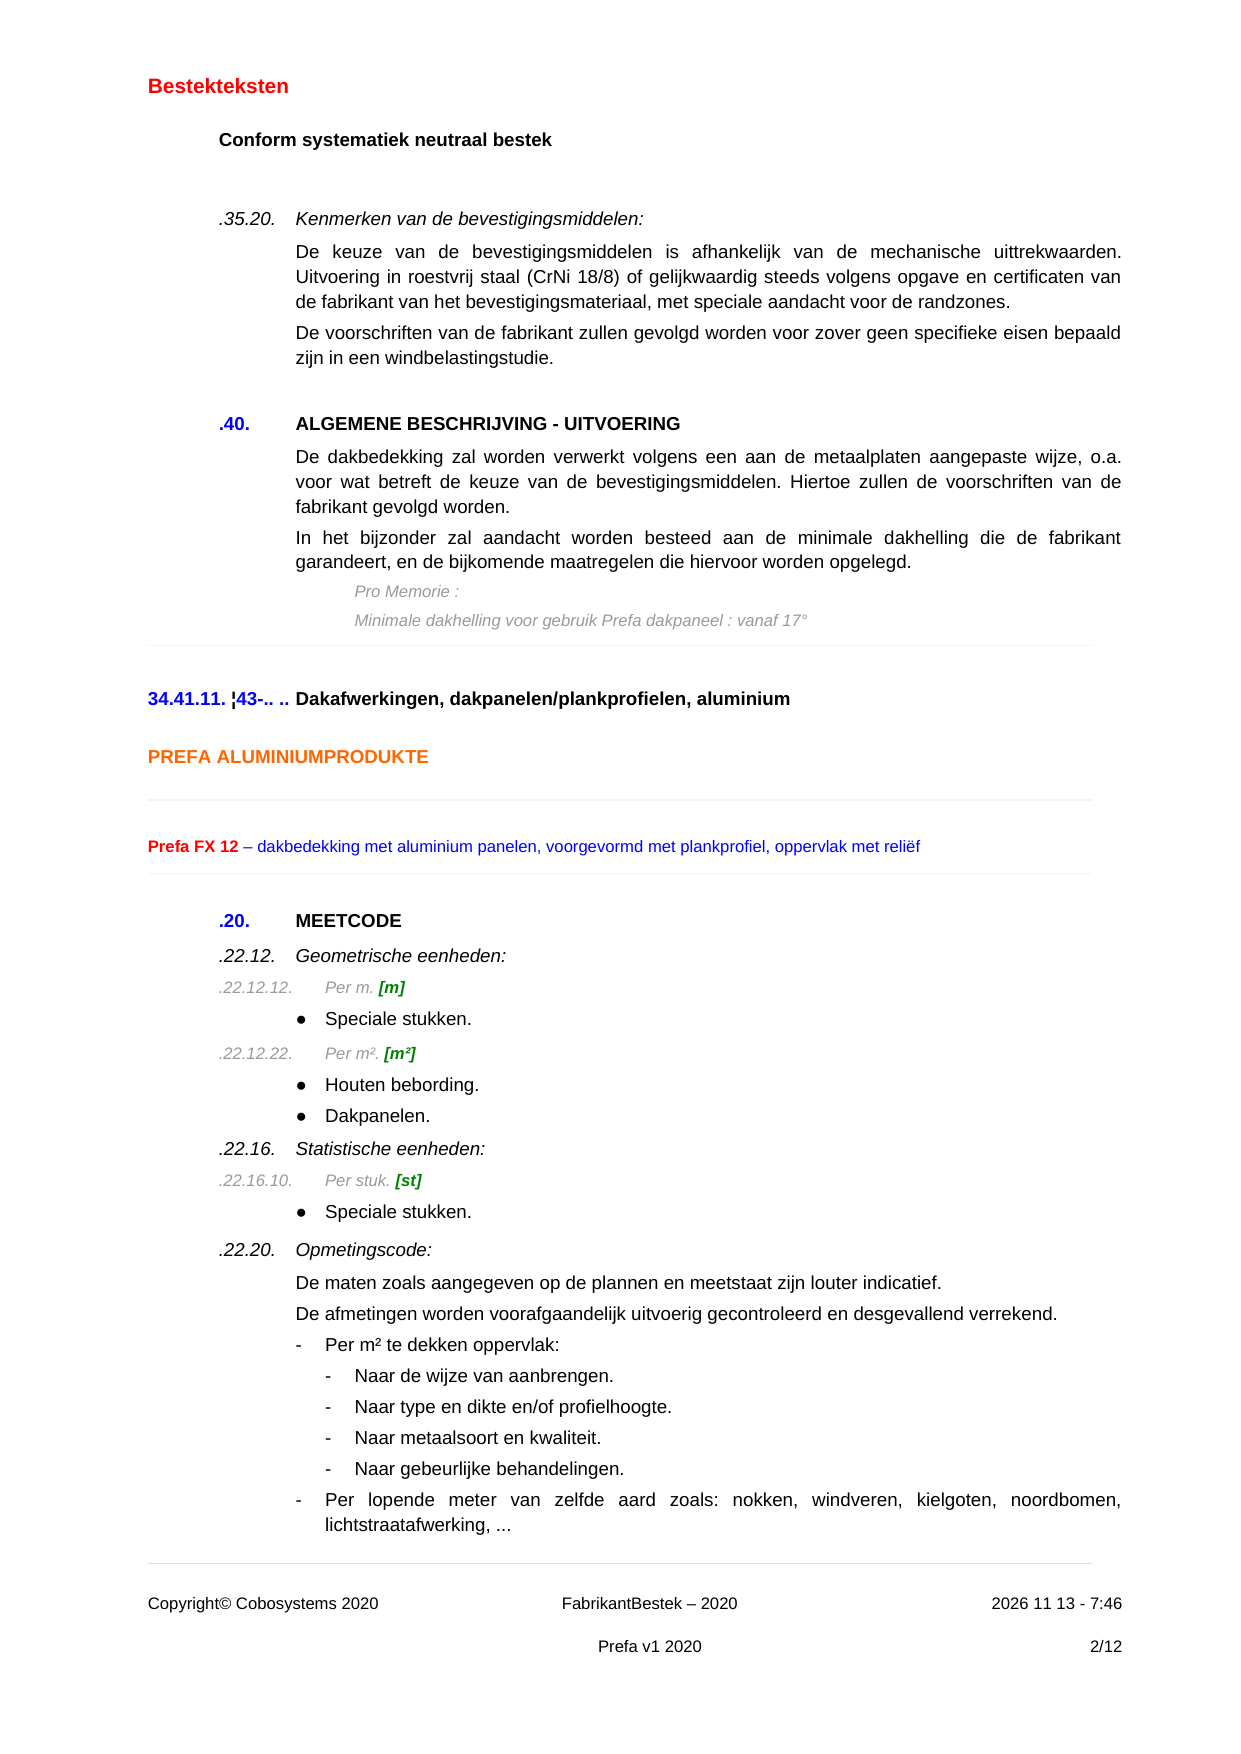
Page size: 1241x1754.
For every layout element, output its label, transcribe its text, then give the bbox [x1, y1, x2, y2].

text De afmetingen worden voorafgaandelijk uitvoerig gecontroleerd en desgevallend verrekend. [295, 1303, 1122, 1324]
subtitle .22.16.10. Per stuk. [st] [218, 1171, 1122, 1190]
text De keuze van de bevestigingsmiddelen is afhankelijk van de mechanische uittrekwaarden. Uitvoering in roestvrij staal (CrNi 18/8) of gelijkwaardig steeds volgens opgave en certificaten van de fabrikant van het bevestigingsmateriaal, met speciale aandacht voor de randzones. [295, 241, 1122, 312]
text De dakbedekking zal worden verwerkt volgens een aan de metaalplaten aangepaste wijze, o.a. voor wat betreft de keuze van de bevestigingsmiddelen. Hiertoe zullen de voorschriften van de fabrikant gevolgd worden. [295, 446, 1122, 517]
text - Naar type en dikte en/of profielhoogte. [325, 1396, 1122, 1417]
text - Per lopende meter van zelfde aard zoals: nokken, windveren, kielgoten, noordbomen, lichtstraatafwerking, ... [295, 1489, 1122, 1535]
subtitle .22.16. Statistische eenheden: [218, 1138, 1122, 1159]
text - Naar de wijze van aanbrengen. [325, 1365, 1122, 1386]
subtitle .40. ALGEMENE BESCHRIJVING - UITVOERING [218, 413, 1122, 434]
subtitle PREFA ALUMINIUMPRODUKTE [148, 746, 1122, 767]
text In het bijzonder zal aandacht worden besteed aan de minimale dakhelling die de fabrikant garandeert, en de bijkomende maatregelen die hiervoor worden opgelegd. [295, 526, 1122, 573]
subtitle .22.12.22. Per m². [m²] [218, 1043, 1122, 1063]
text - Naar gebeurlijke behandelingen. [325, 1458, 1122, 1479]
subtitle .20. MEETCODE [218, 909, 1122, 931]
text ● Speciale stukken. [295, 1008, 1122, 1030]
text - Per m² te dekken oppervlak: [295, 1334, 1122, 1355]
subtitle .35.20. Kenmerken van de bevestigingsmiddelen: [218, 208, 1122, 229]
text De voorschriften van de fabrikant zullen gevolgd worden voor zover geen specifieke eisen bepaald zijn in een windbelastingstudie. [295, 322, 1122, 368]
text ● Houten bebording. [295, 1074, 1122, 1095]
subtitle .22.20. Opmetingscode: [218, 1239, 1122, 1260]
text Pro Memorie : [354, 582, 1122, 601]
subtitle 34.41.11. ¦43-.. .. Dakafwerkingen, dakpanelen/plankprofielen, aluminium [148, 688, 1122, 709]
subtitle .22.12.12. Per m. [m] [218, 978, 1122, 997]
text Minimale dakhelling voor gebruik Prefa dakpaneel : vanaf 17° [354, 611, 1122, 630]
subtitle .22.12. Geometrische eenheden: [218, 945, 1122, 966]
text - Naar metaalsoort en kwaliteit. [325, 1427, 1122, 1448]
text ● Speciale stukken. [295, 1201, 1122, 1223]
text ● Dakpanelen. [295, 1105, 1122, 1126]
text Prefa FX 12 – dakbedekking met aluminium panelen, voorgevormd met plankprofiel, oppervlak met reliëf [148, 836, 1122, 856]
text De maten zoals aangegeven op de plannen en meetstaat zijn louter indicatief. [295, 1272, 1122, 1293]
